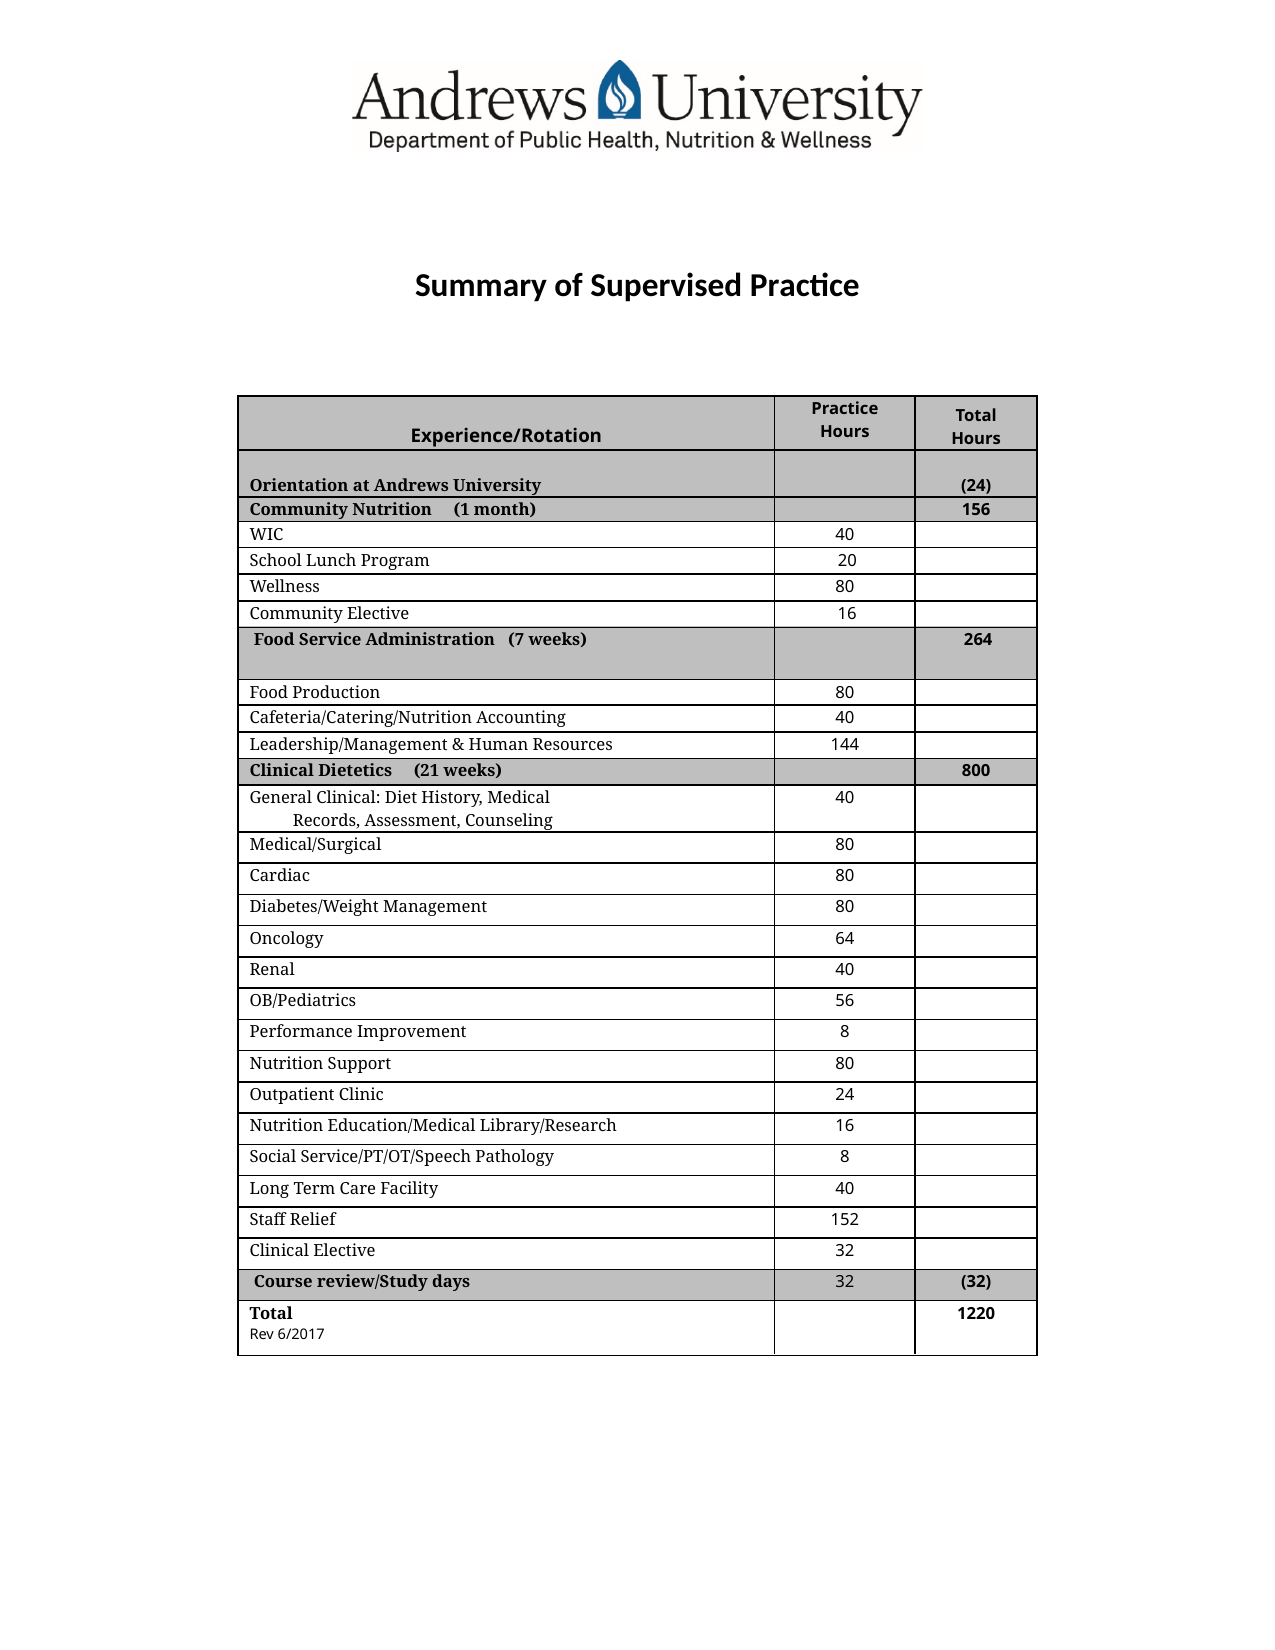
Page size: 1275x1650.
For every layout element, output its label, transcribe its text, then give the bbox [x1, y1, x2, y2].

table_cell 156 [916, 498, 1036, 521]
table_cell Nutrition Education/Medical Library/Research [239, 1114, 774, 1143]
table_cell 40 [775, 786, 914, 831]
table_cell [916, 864, 1036, 893]
table_header Practice Hours [775, 397, 914, 449]
table_cell General Clinical: Diet History, Medical Records, Assessment, Counseling [239, 786, 774, 831]
table_cell (24) [916, 451, 1036, 496]
table_cell Clinical Dietetics (21 weeks) [239, 759, 774, 784]
table_cell 32 [775, 1239, 914, 1268]
table_cell [916, 706, 1036, 731]
table_cell [916, 833, 1036, 862]
table_cell [916, 895, 1036, 925]
table_cell [775, 628, 914, 679]
table_cell 16 [775, 602, 914, 626]
table_cell 80 [775, 680, 914, 704]
table_cell [775, 1301, 914, 1354]
table_cell 64 [775, 926, 914, 956]
table_cell 80 [775, 575, 914, 600]
table_cell [775, 498, 914, 521]
table_cell Wellness [239, 575, 774, 600]
table_cell [916, 1145, 1036, 1175]
table_cell 8 [775, 1145, 914, 1175]
table_cell School Lunch Program [239, 548, 774, 573]
table_cell [916, 786, 1036, 831]
table_cell [916, 522, 1036, 547]
table_cell 40 [775, 522, 914, 547]
table_cell [916, 680, 1036, 704]
table_cell Staff Relief [239, 1208, 774, 1237]
table_cell Food Production [239, 680, 774, 704]
table_cell 80 [775, 833, 914, 862]
table_cell 152 [775, 1208, 914, 1237]
table_cell Cafeteria/Catering/Nutrition Accounting [239, 706, 774, 731]
table_cell Food Service Administration (7 weeks) [239, 628, 774, 679]
table_cell Community Elective [239, 602, 774, 626]
table_cell Long Term Care Facility [239, 1176, 774, 1206]
table_cell Nutrition Support [239, 1051, 774, 1081]
table_cell [916, 1239, 1036, 1268]
picture [352, 60, 923, 152]
table_cell 40 [775, 706, 914, 731]
table_cell [916, 926, 1036, 956]
table_cell Outpatient Clinic [239, 1083, 774, 1112]
table_cell [775, 759, 914, 784]
table_cell 40 [775, 958, 914, 987]
table_cell 24 [775, 1083, 914, 1112]
table_cell Performance Improvement [239, 1020, 774, 1050]
table_cell Renal [239, 958, 774, 987]
table_cell Total Rev 6/2017 [239, 1301, 774, 1354]
table_cell 32 [775, 1270, 914, 1300]
table_cell 8 [775, 1020, 914, 1050]
text Summary of Supervised Practice [75, 264, 1200, 304]
table_cell Clinical Elective [239, 1239, 774, 1268]
table_cell OB/Pediatrics [239, 989, 774, 1018]
table_cell Diabetes/Weight Management [239, 895, 774, 925]
table_cell [916, 1114, 1036, 1143]
table_cell 16 [775, 1114, 914, 1143]
table_cell Social Service/PT/OT/Speech Pathology [239, 1145, 774, 1175]
table_cell WIC [239, 522, 774, 547]
table_cell 80 [775, 895, 914, 925]
table_header Experience/Rotation [239, 397, 774, 449]
table_cell [916, 1051, 1036, 1081]
table_cell [916, 989, 1036, 1018]
table_cell [916, 1176, 1036, 1206]
table_cell 264 [916, 628, 1036, 679]
table_cell Community Nutrition (1 month) [239, 498, 774, 521]
table_cell [916, 1083, 1036, 1112]
table_cell [916, 958, 1036, 987]
table_cell 80 [775, 1051, 914, 1081]
table_cell Medical/Surgical [239, 833, 774, 862]
table_cell Leadership/Management & Human Resources [239, 733, 774, 757]
table_cell [916, 575, 1036, 600]
table_cell 80 [775, 864, 914, 893]
table_cell Orientation at Andrews University [239, 451, 774, 496]
table_cell [775, 451, 914, 496]
table_cell [916, 548, 1036, 573]
table_cell 800 [916, 759, 1036, 784]
table_cell [916, 602, 1036, 626]
table_cell 144 [775, 733, 914, 757]
table_cell 20 [775, 548, 914, 573]
table_cell 1220 [916, 1301, 1036, 1354]
table_cell Cardiac [239, 864, 774, 893]
table_cell 40 [775, 1176, 914, 1206]
table_cell [916, 1208, 1036, 1237]
table_cell [916, 1020, 1036, 1050]
table_header Total Hours [916, 397, 1036, 449]
table_cell Oncology [239, 926, 774, 956]
table_cell [916, 733, 1036, 757]
table_cell 56 [775, 989, 914, 1018]
table_cell Course review/Study days [239, 1270, 774, 1300]
table_cell (32) [916, 1270, 1036, 1300]
